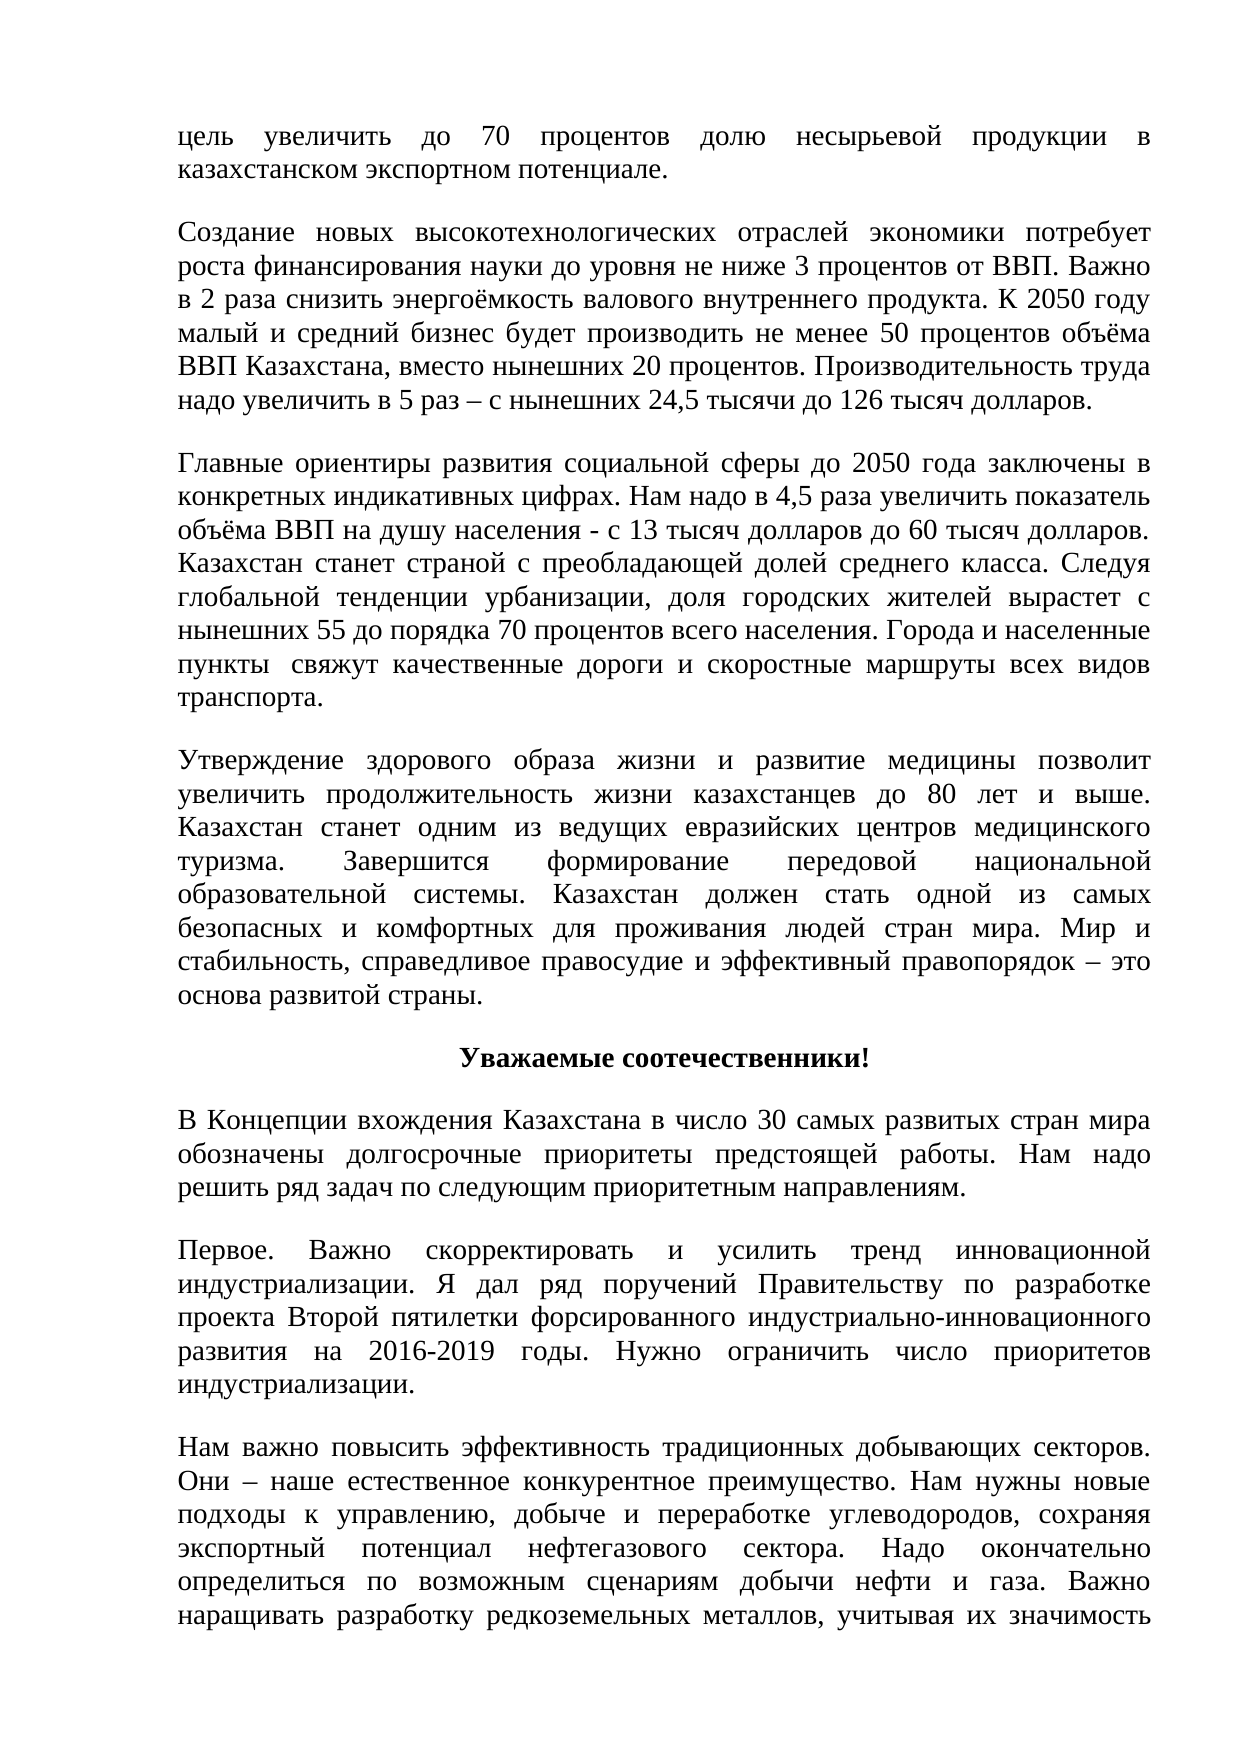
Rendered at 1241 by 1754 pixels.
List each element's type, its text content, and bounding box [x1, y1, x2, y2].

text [177, 118, 1152, 185]
text Уважаемые соотечественники! [177, 1040, 1152, 1073]
text Главные ориентиры развития социальной сферы до 2050 года заключены в конкретных индикативных цифрах. Нам надо в 4,5 раза увеличить показатель объёма ВВП на душу населения - с 13 тысяч долларов до 60 тысяч долларов. Казахстан станет страной с преобладающей долей среднего класса. Следуя глобальной тенденции урбанизации, доля городских жителей вырастет с нынешних 55 до порядка 70 процентов всего населения. Города и населенные пункты свяжут качественные дороги и скоростные маршруты всех видов транспорта. [177, 445, 1152, 713]
text Первое. Важно скорректировать и усилить тренд инновационной индустриализации. Я дал ряд поручений Правительству по разработке проекта Второй пятилетки форсированного индустриально-инновационного развития на 2016-2019 годы. Нужно ограничить число приоритетов индустриализации. [177, 1232, 1152, 1400]
text В Концепции вхождения Казахстана в число 30 самых развитых стран мира обозначены долгосрочные приоритеты предстоящей работы. Нам надо решить ряд задач по следующим приоритетным направлениям. [177, 1102, 1152, 1203]
text Создание новых высокотехнологических отраслей экономики потребует роста финансирования науки до уровня не ниже 3 процентов от ВВП. Важно в 2 раза снизить энергоёмкость валового внутреннего продукта. К 2050 году малый и средний бизнес будет производить не менее 50 процентов объёма ВВП Казахстана, вместо нынешних 20 процентов. Производительность труда надо увеличить в 5 раз – с нынешних 24,5 тысячи до 126 тысяч долларов. [177, 214, 1152, 416]
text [177, 1429, 1152, 1630]
text Утверждение здорового образа жизни и развитие медицины позволит увеличить продолжительность жизни казахстанцев до 80 лет и выше. Казахстан станет одним из ведущих евразийских центров медицинского туризма. Завершится формирование передовой национальной образовательной системы. Казахстан должен стать одной из самых безопасных и комфортных для проживания людей стран мира. Мир и стабильность, справедливое правосудие и эффективный правопорядок – это основа развитой страны. [177, 742, 1152, 1011]
